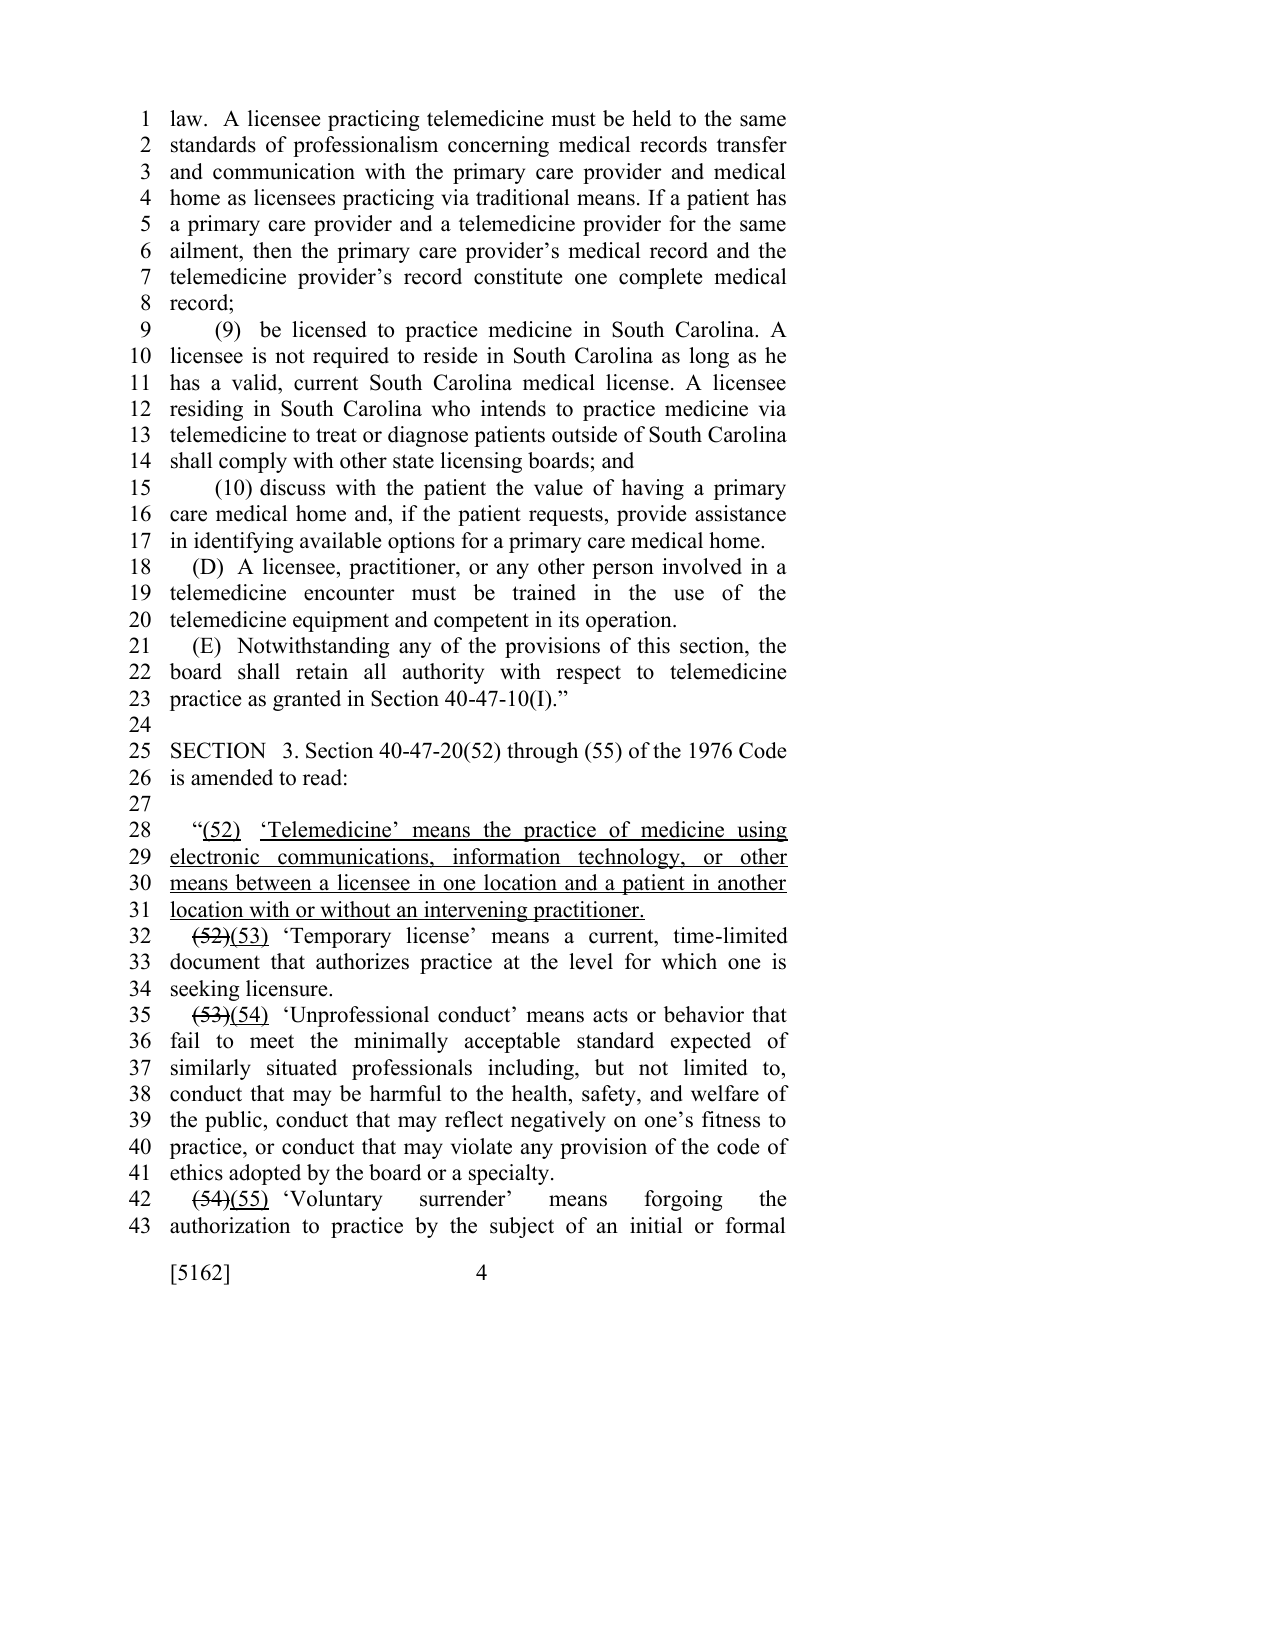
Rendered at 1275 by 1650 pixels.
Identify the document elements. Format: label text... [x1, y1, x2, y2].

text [169, 1186, 787, 1238]
text (D) A licensee, practitioner, or any other person involved in a telemedicine encounter must be trained in the use of the telemedicine equipment and competent in its operation. [169, 553, 787, 632]
text “(52) ‘Telemedicine’ means the practice of medicine using electronic communications, information technology, or other means between a licensee in one location and a patient in another location with or without an intervening practitioner. [169, 867, 787, 892]
text (52)(53) ‘Temporary license’ means a current, time-limited document that authorizes practice at the level for which one is seeking licensure. [169, 922, 787, 1001]
text (E) Notwithstanding any of the provisions of this section, the board shall retain all authority with respect to telemedicine practice as granted in Section 40-47-10(I).” [169, 632, 787, 711]
text “(52) ‘Telemedicine’ means the practice of medicine using electronic communications, information technology, or other means between a licensee in one location and a patient in another location with or without an intervening practitioner. [169, 817, 787, 866]
text (9) be licensed to practice medicine in South Carolina. A licensee is not required to reside in South Carolina as long as he has a valid, current South Carolina medical license. A licensee residing in South Carolina who intends to practice medicine via telemedicine to treat or diagnose patients outside of South Carolina shall comply with other state licensing boards; and [169, 316, 787, 474]
text SECTION 3. Section 40-47-20(52) through (55) of the 1976 Code is amended to read: [169, 737, 787, 790]
text “(52) ‘Telemedicine’ means the practice of medicine using electronic communications, information technology, or other means between a licensee in one location and a patient in another location with or without an intervening practitioner. [169, 893, 787, 922]
text (53)(54) ‘Unprofessional conduct’ means acts or behavior that fail to meet the minimally acceptable standard expected of similarly situated professionals including, but not limited to, conduct that may be harmful to the health, safety, and welfare of the public, conduct that may reflect negatively on one’s fitness to practice, or conduct that may violate any provision of the code of ethics adopted by the board or a specialty. [169, 1001, 787, 1186]
text (10) discuss with the patient the value of having a primary care medical home and, if the patient requests, provide assistance in identifying available options for a primary care medical home. [169, 474, 787, 553]
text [169, 105, 787, 316]
